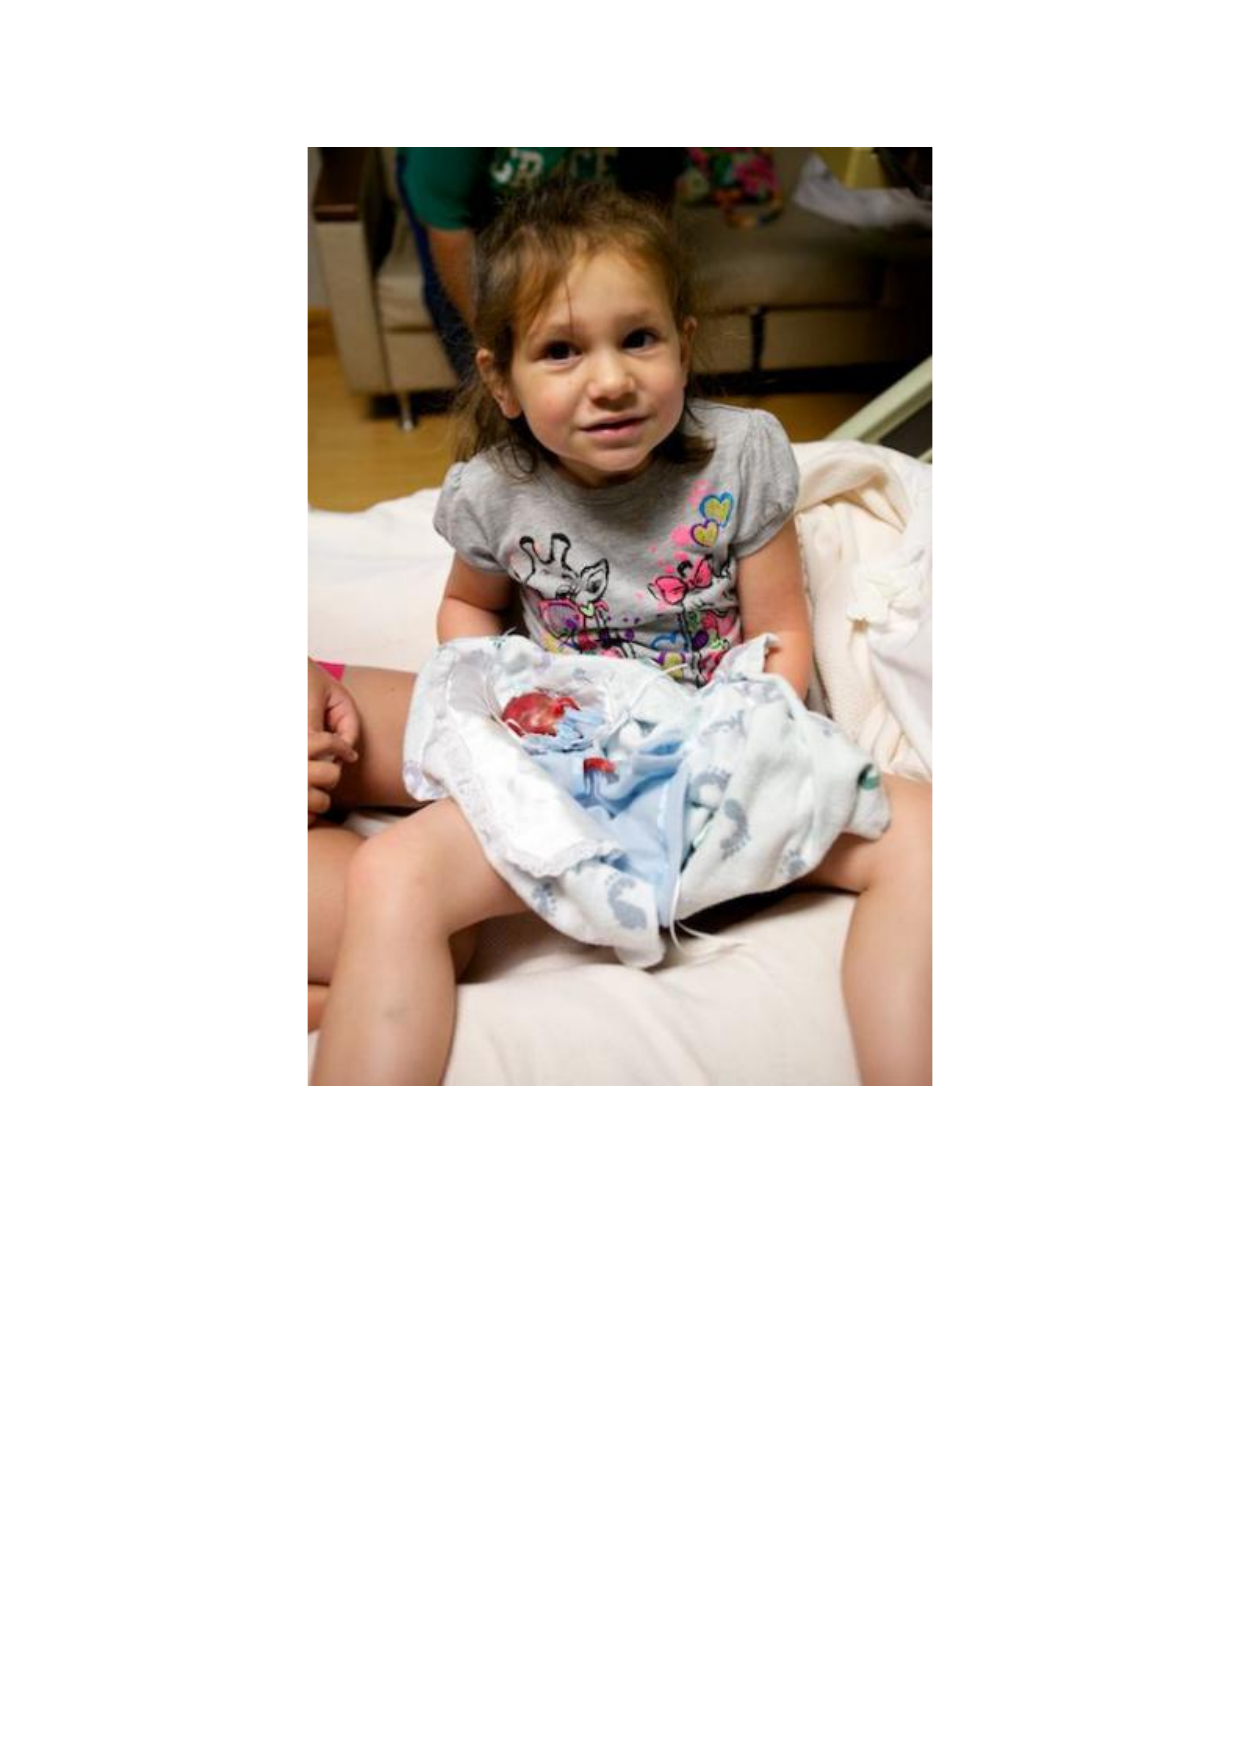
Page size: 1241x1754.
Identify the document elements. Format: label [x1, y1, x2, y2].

picture [307, 147, 933, 1086]
